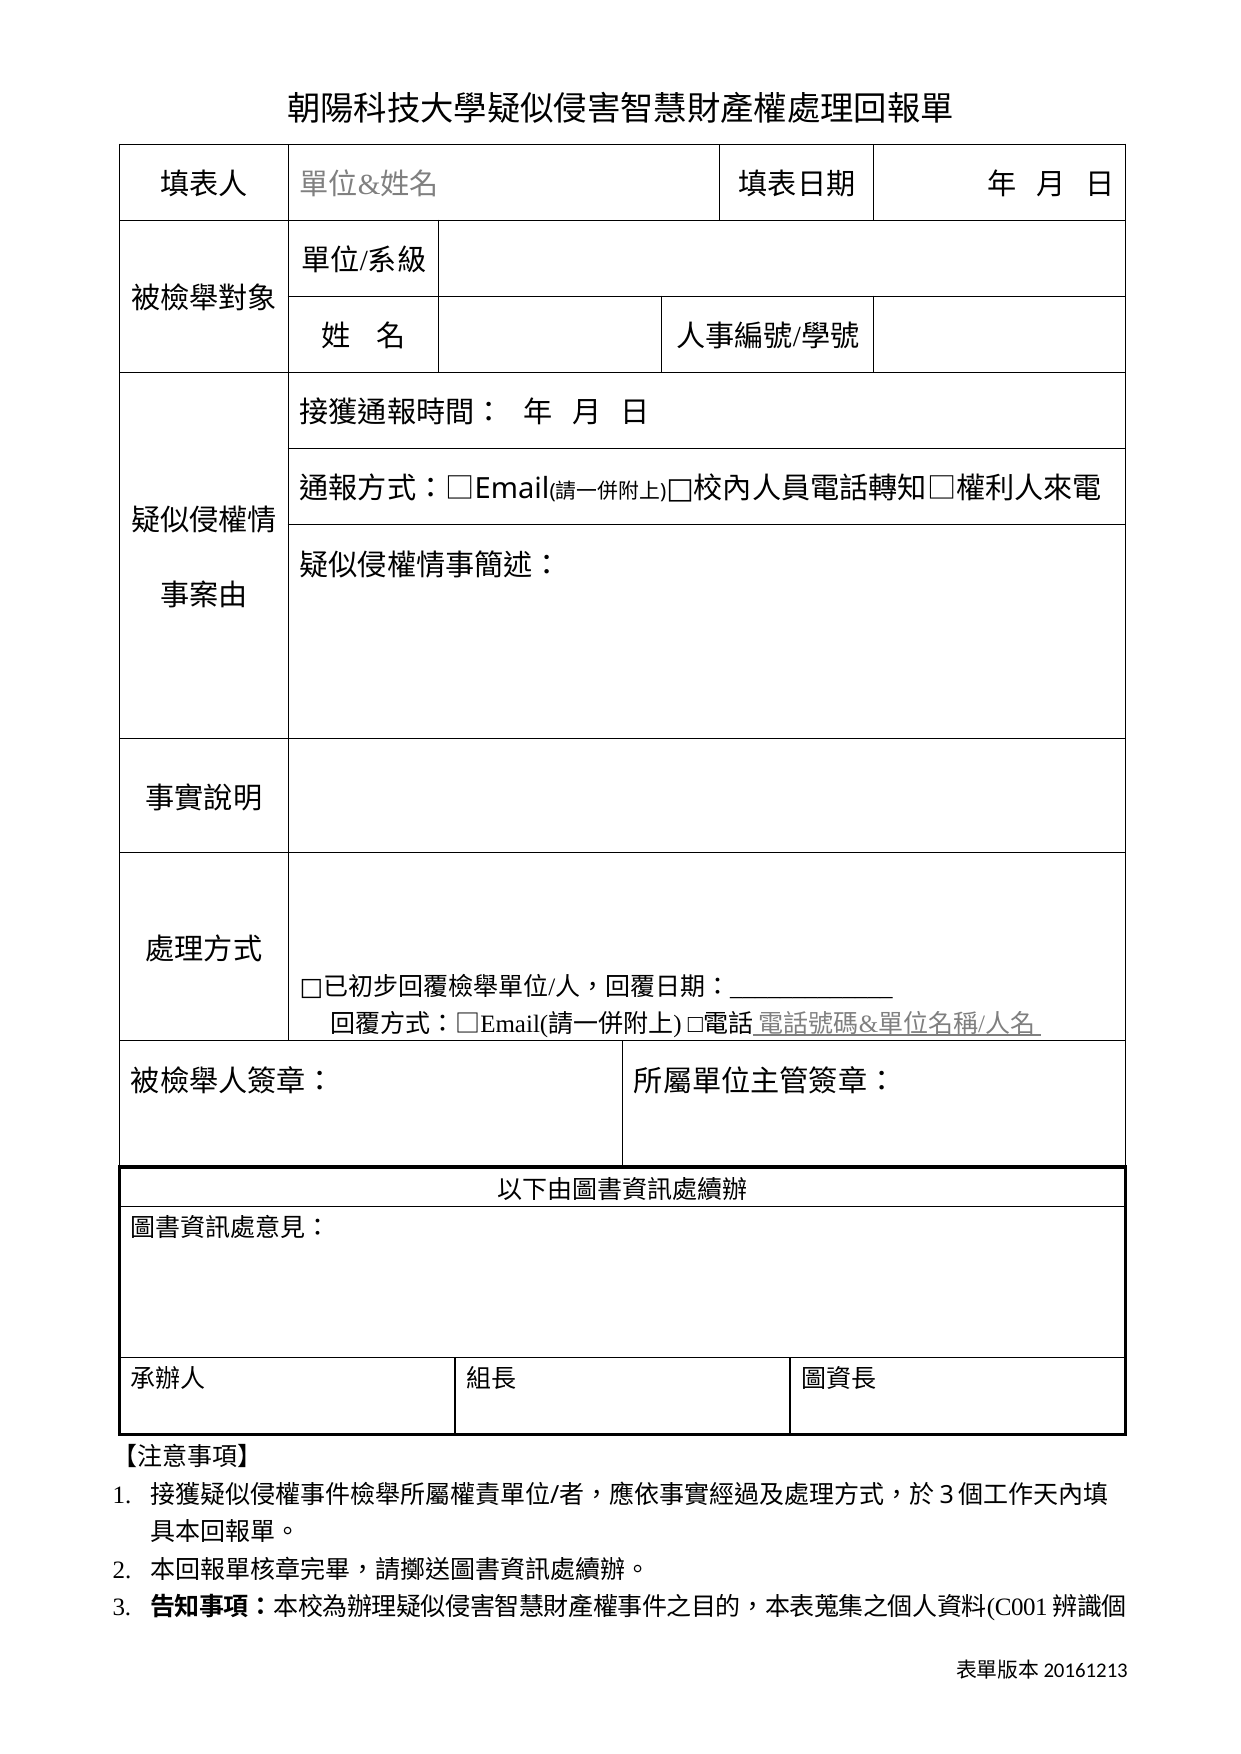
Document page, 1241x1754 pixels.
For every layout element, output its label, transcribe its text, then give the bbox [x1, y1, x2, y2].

table_cell 承辦人 [121, 1358, 454, 1433]
table_cell 被檢舉人簽章： [120, 1041, 622, 1165]
table_cell 被檢舉對象 [120, 221, 288, 372]
table_header 單位&姓名 [289, 145, 719, 219]
table_cell 組長 [456, 1358, 789, 1433]
table_cell 人事編號/學號 [662, 297, 873, 372]
table_cell 接獲通報時間： 年 月 日 [289, 373, 1125, 448]
text 【注意事項】 [112, 1436, 1128, 1474]
table_cell 姓 名 [289, 297, 438, 372]
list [112, 1586, 1128, 1624]
table_cell [289, 739, 1125, 852]
list 本回報單核章完畢，請擲送圖書資訊處續辦。 [112, 1549, 1128, 1586]
table_header 填表日期 [720, 145, 873, 219]
table_cell 單位/系級 [289, 221, 438, 296]
table_cell [874, 297, 1125, 372]
table_cell 圖書資訊處意見： [121, 1207, 1124, 1357]
table_cell [439, 297, 661, 372]
table_cell 圖資長 [791, 1358, 1124, 1433]
table_cell [439, 221, 1125, 296]
table_header 填表人 [120, 145, 288, 219]
table_cell □已初步回覆檢舉單位/人，回覆日期：_____________ 回覆方式：□Email(請一併附上) □電話 電話號碼&單位名稱/人名 [289, 853, 1125, 1040]
text 朝陽科技大學疑似侵害智慧財產權處理回報單 [112, 68, 1128, 143]
table_cell 疑似侵權情事簡述： [289, 525, 1125, 738]
table_header 年 月 日 [874, 145, 1125, 219]
table_cell 以下由圖書資訊處續辦 [121, 1169, 1124, 1206]
list 接獲疑似侵權事件檢舉所屬權責單位/者，應依事實經過及處理方式，於3個工作天內填具本回報單。 [112, 1474, 1128, 1549]
table_cell 處理方式 [120, 853, 288, 1040]
table_cell 所屬單位主管簽章： [623, 1041, 1125, 1165]
table_cell 通報方式：□Email(請一併附上)□校內人員電話轉知□權利人來電 [289, 449, 1125, 524]
table_cell 事實說明 [120, 739, 288, 852]
table_cell 疑似侵權情事案由 [120, 373, 288, 738]
